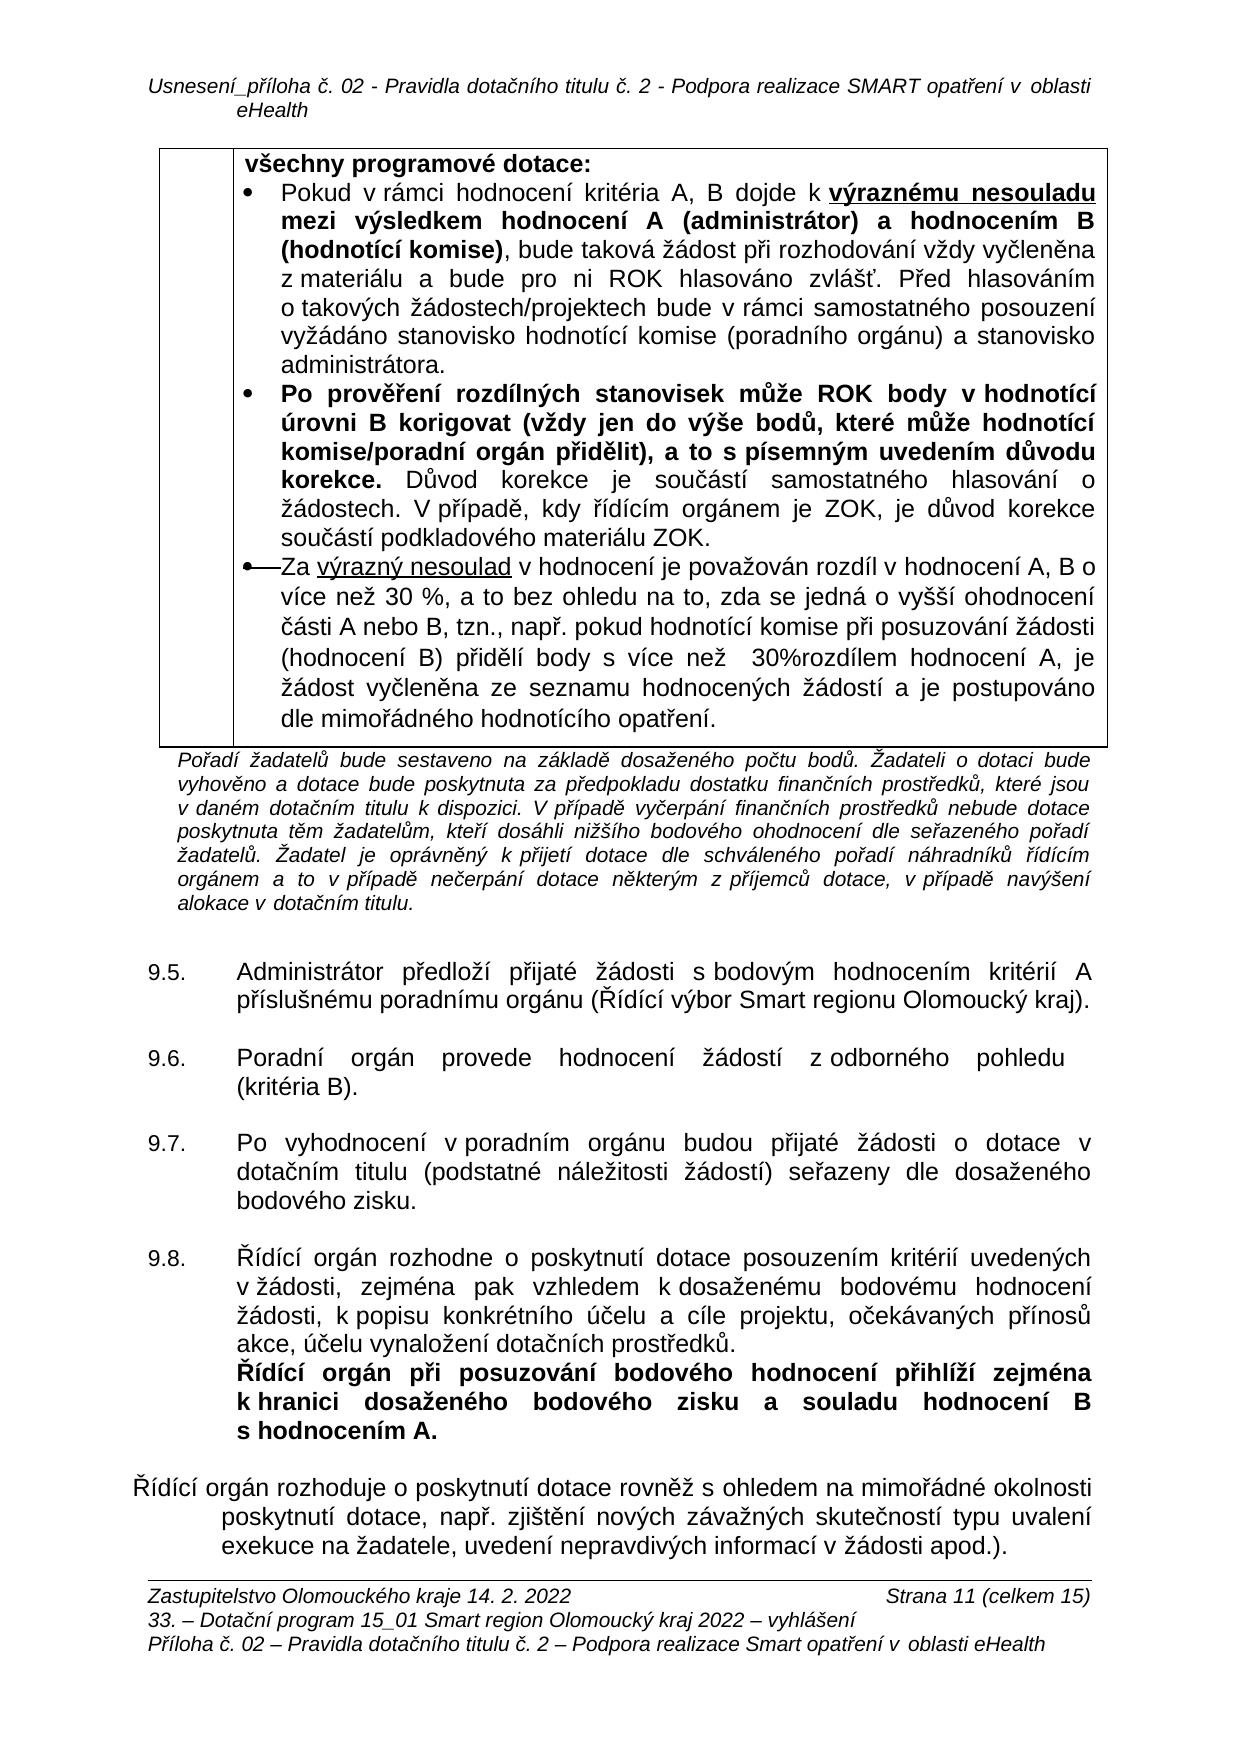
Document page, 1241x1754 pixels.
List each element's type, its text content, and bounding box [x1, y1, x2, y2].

text Řídící orgán rozhoduje o poskytnutí dotace rovněž s ohledem na mimořádné okolnosti poskytnutí dotace, např. zjištění nových závažných skutečností typu uvalení exekuce na žadatele, uvedení nepravdivých informací v žádosti apod.). [132, 1473, 1092, 1559]
text Řídící orgán při posuzování bodového hodnocení přihlíží zejména k hranici dosaženého bodového zisku a souladu hodnocení B s hodnocením A. [148, 1358, 1092, 1444]
table_cell [160, 149, 233, 746]
list Administrátor předloží přijaté žádosti s bodovým hodnocením kritérií A příslušnému poradnímu orgánu (Řídící výbor Smart regionu Olomoucký kraj). [148, 956, 1092, 1014]
list Poradní orgán provede hodnocení žádostí z odborného pohledu (kritéria B). [148, 1043, 1092, 1100]
text Pořadí žadatelů bude sestaveno na základě dosaženého počtu bodů. Žadateli o dotaci bude vyhověno a dotace bude poskytnuta za předpokladu dostatku finančních prostředků, které jsou v daném dotačním titulu k dispozici. V případě vyčerpání finančních prostředků nebude dotace poskytnuta těm žadatelům, kteří dosáhli nižšího bodového ohodnocení dle seřazeného pořadí žadatelů. Žadatel je oprávněný k přijetí dotace dle schváleného pořadí náhradníků řídícím orgánem a to v případě nečerpání dotace některým z příjemců dotace, v případě navýšení alokace v dotačním titulu. [177, 748, 1092, 915]
list Řídící orgán rozhodne o poskytnutí dotace posouzením kritérií uvedených v žádosti, zejména pak vzhledem k dosaženému bodovému hodnocení žádosti, k popisu konkrétního účelu a cíle projektu, očekávaných přínosů akce, účelu vynaložení dotačních prostředků. [148, 1243, 1092, 1358]
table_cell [234, 149, 1107, 746]
list Po vyhodnocení v poradním orgánu budou přijaté žádosti o dotace v dotačním titulu (podstatné náležitosti žádostí) seřazeny dle dosaženého bodového zisku. [148, 1128, 1092, 1214]
